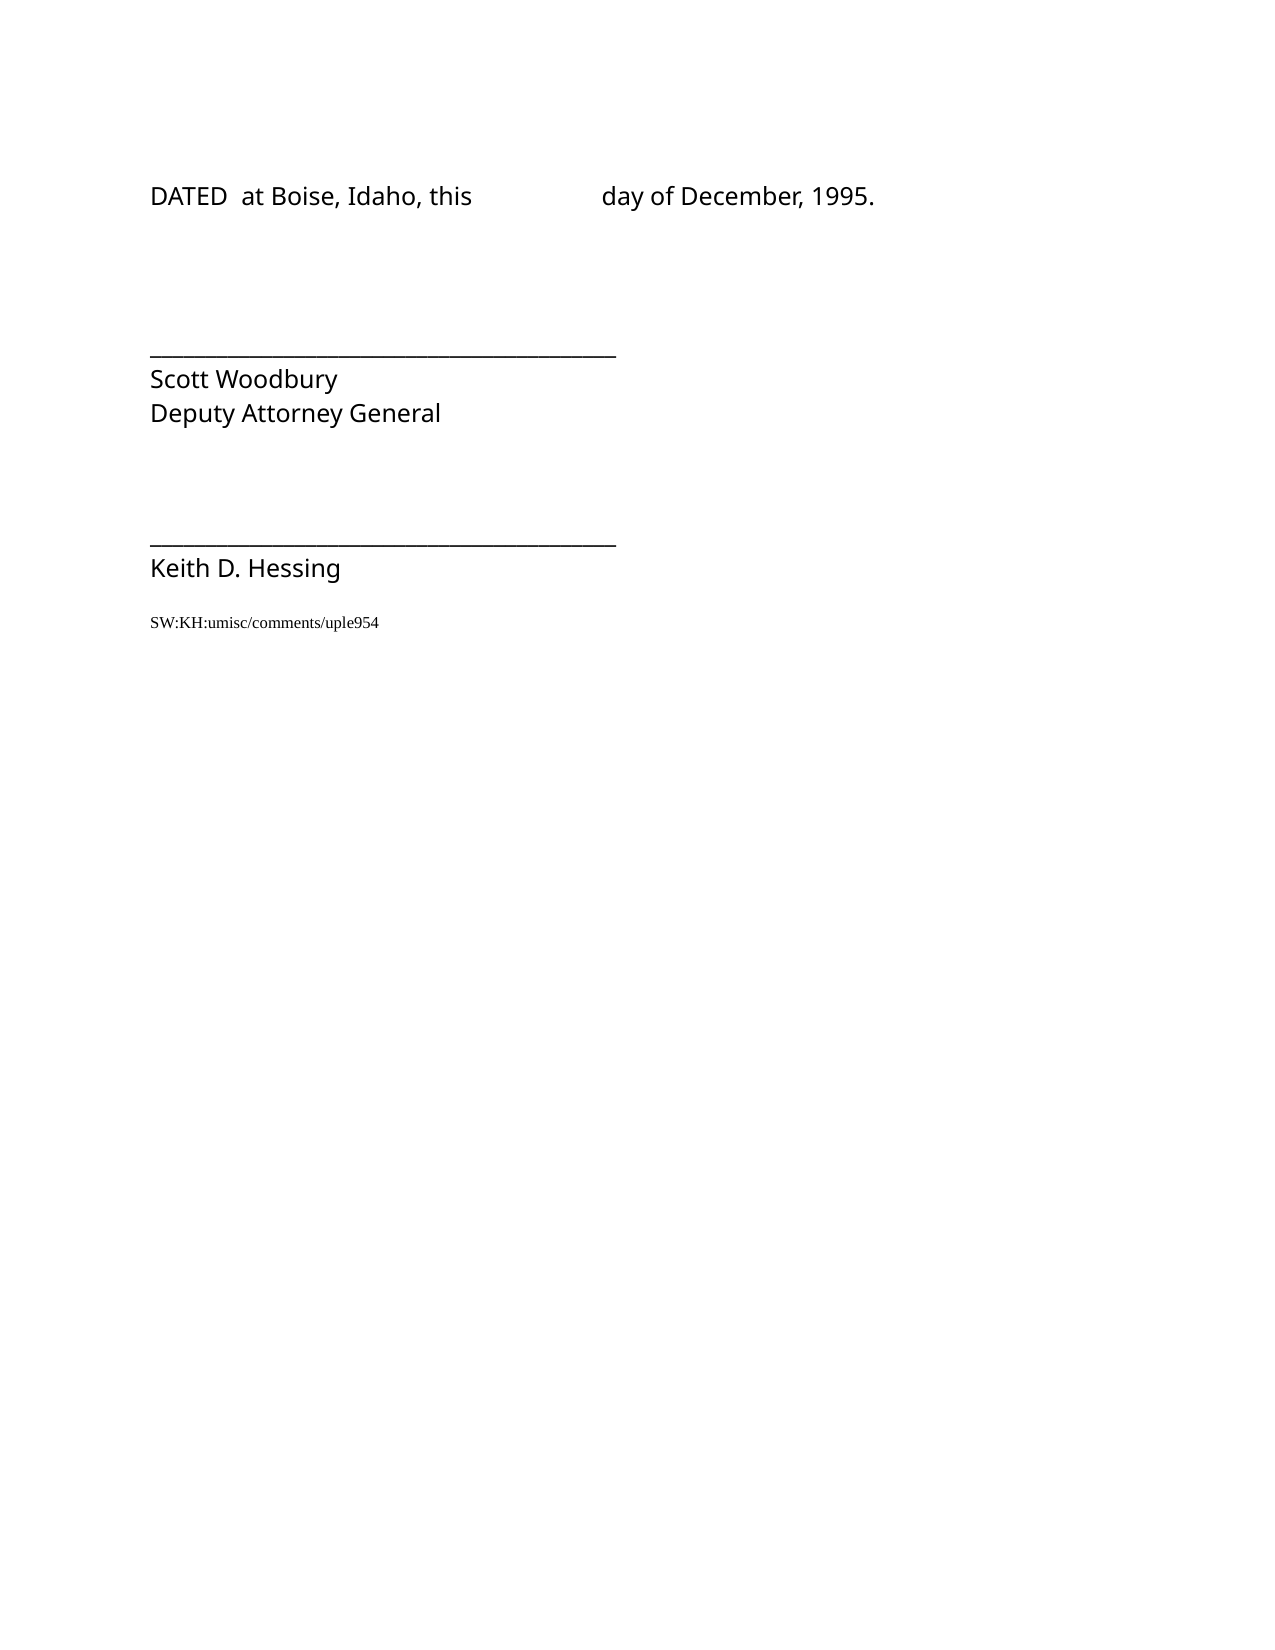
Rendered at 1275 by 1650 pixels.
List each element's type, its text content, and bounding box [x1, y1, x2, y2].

text __________________________________________ [150, 328, 1125, 362]
text Keith D. Hessing [150, 550, 1125, 584]
text SW:KH:umisc/comments/uple954 [150, 613, 1125, 632]
text __________________________________________ [150, 516, 1125, 550]
text Deputy Attorney General [150, 396, 1125, 430]
text Scott Woodbury [150, 362, 1125, 396]
text DATED at Boise, Idaho, this day of December, 1995. [150, 179, 1125, 213]
